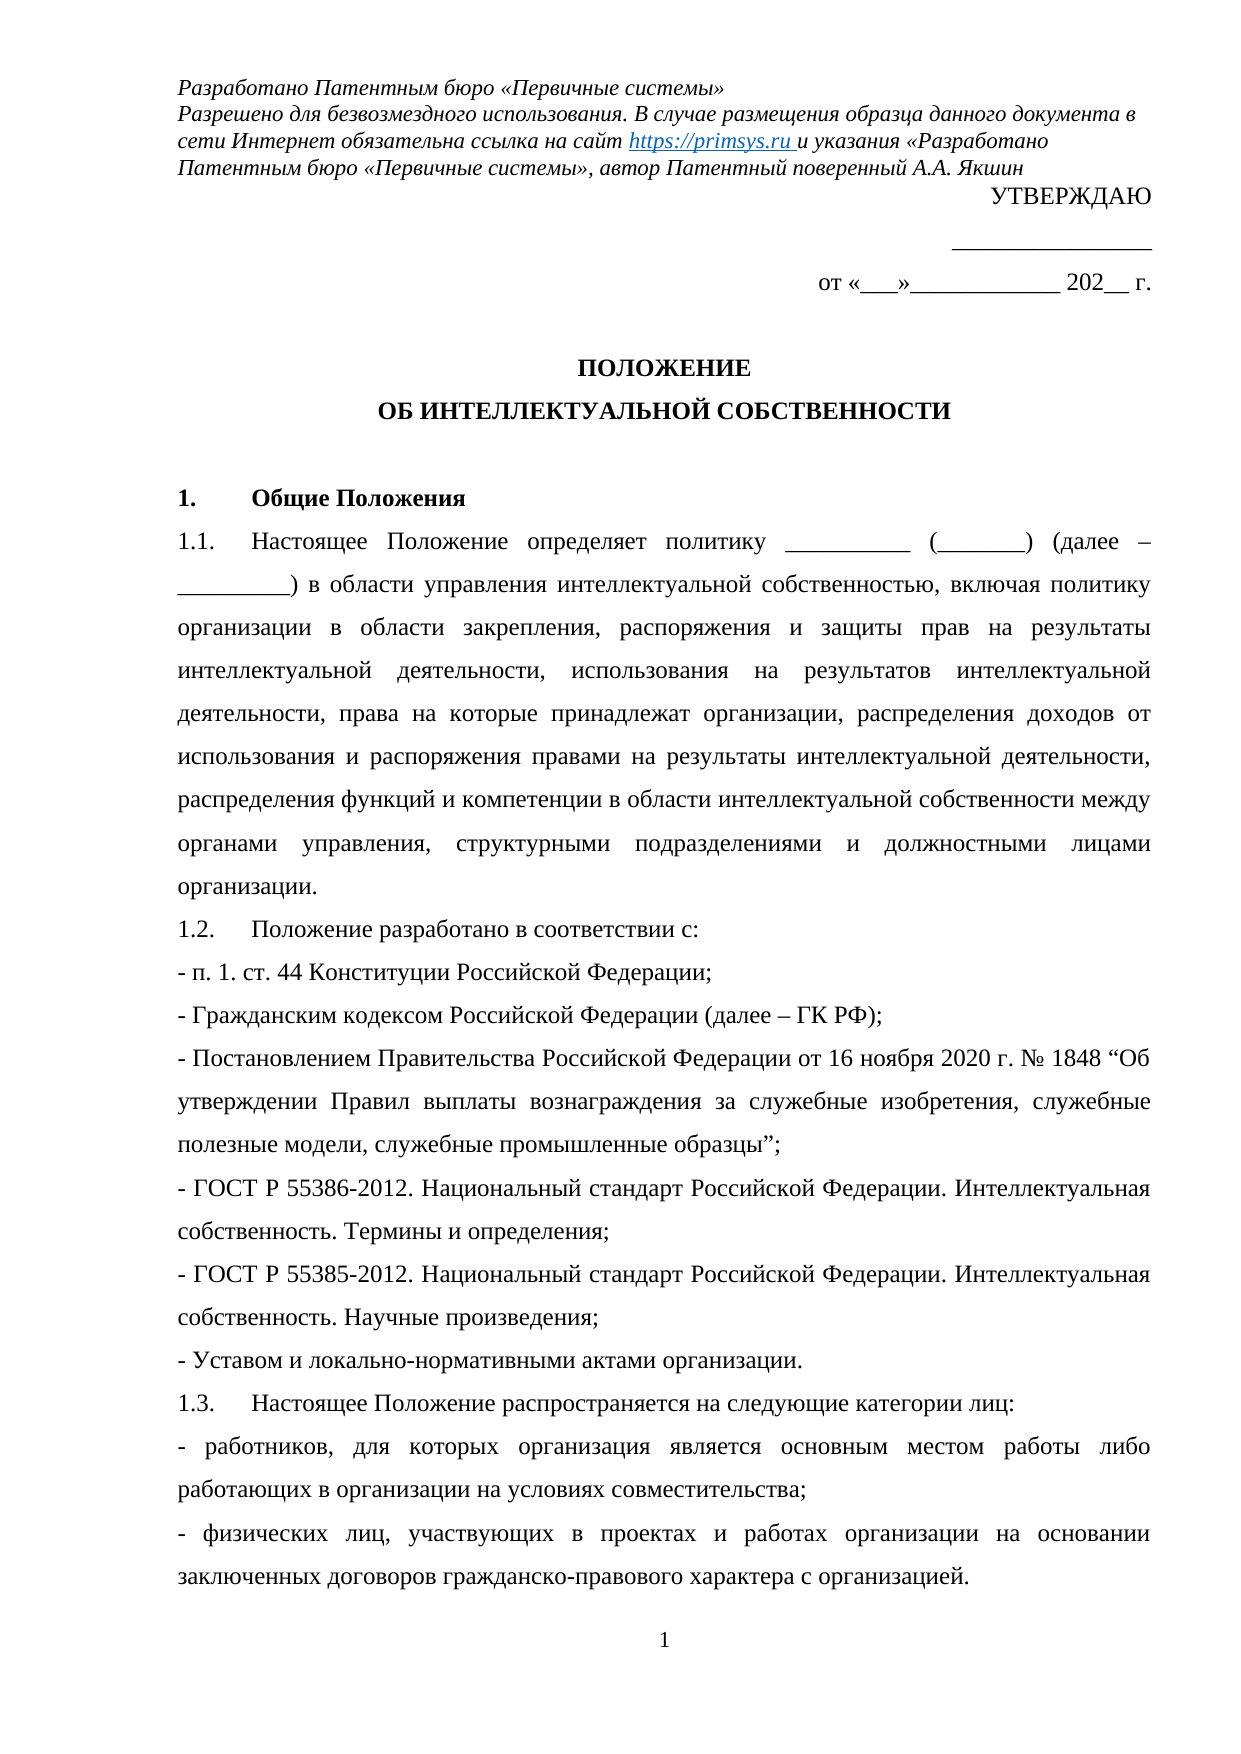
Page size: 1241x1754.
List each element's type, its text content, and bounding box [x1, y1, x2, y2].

text УТВЕРЖДАЮ [177, 181, 1152, 209]
text - ГОСТ Р 55385-2012. Национальный стандарт Российской Федерации. Интеллектуальная собственность. Научные произведения; [177, 1259, 1152, 1331]
text 1. Общие Положения [177, 483, 1152, 511]
text - работников, для которых организация является основным местом работы либо работающих в организации на условиях совместительства; [177, 1431, 1152, 1503]
text - Гражданским кодексом Российской Федерации (далее – ГК РФ); [177, 1000, 1152, 1029]
text - Постановлением Правительства Российской Федерации от 16 ноября 2020 г. № 1848 “Об утверждении Правил выплаты вознаграждения за служебные изобретения, служебные полезные модели, служебные промышленные образцы”; [177, 1043, 1152, 1158]
text - физических лиц, участвующих в проектах и работах организации на основании заключенных договоров гражданско-правового характера с организацией. [177, 1518, 1152, 1589]
text 1.2. Положение разработано в соответствии с: [177, 914, 1152, 943]
text ПОЛОЖЕНИЕ [177, 353, 1152, 382]
text 1.3. Настоящее Положение распространяется на следующие категории лиц: [177, 1388, 1152, 1417]
text ________________ [177, 224, 1152, 253]
text 1.1. Настоящее Положение определяет политику __________ (_______) (далее – _________) в области управления интеллектуальной собственностью, включая политику организации в области закрепления, распоряжения и защиты прав на результаты интеллектуальной деятельности, использования на результатов интеллектуальной деятельности, права на которые принадлежат организации, распределения доходов от использования и распоряжения правами на результаты интеллектуальной деятельности, распределения функций и компетенции в области интеллектуальной собственности между органами управления, структурными подразделениями и должностными лицами организации. [177, 526, 1152, 899]
text - п. 1. ст. 44 Конституции Российской Федерации; [177, 957, 1152, 986]
text от «___»____________ 202__ г. [177, 267, 1152, 296]
text - Уставом и локально-нормативными актами организации. [177, 1345, 1152, 1374]
text - ГОСТ Р 55386-2012. Национальный стандарт Российской Федерации. Интеллектуальная собственность. Термины и определения; [177, 1173, 1152, 1244]
text ОБ ИНТЕЛЛЕКТУАЛЬНОЙ СОБСТВЕННОСТИ [177, 396, 1152, 425]
